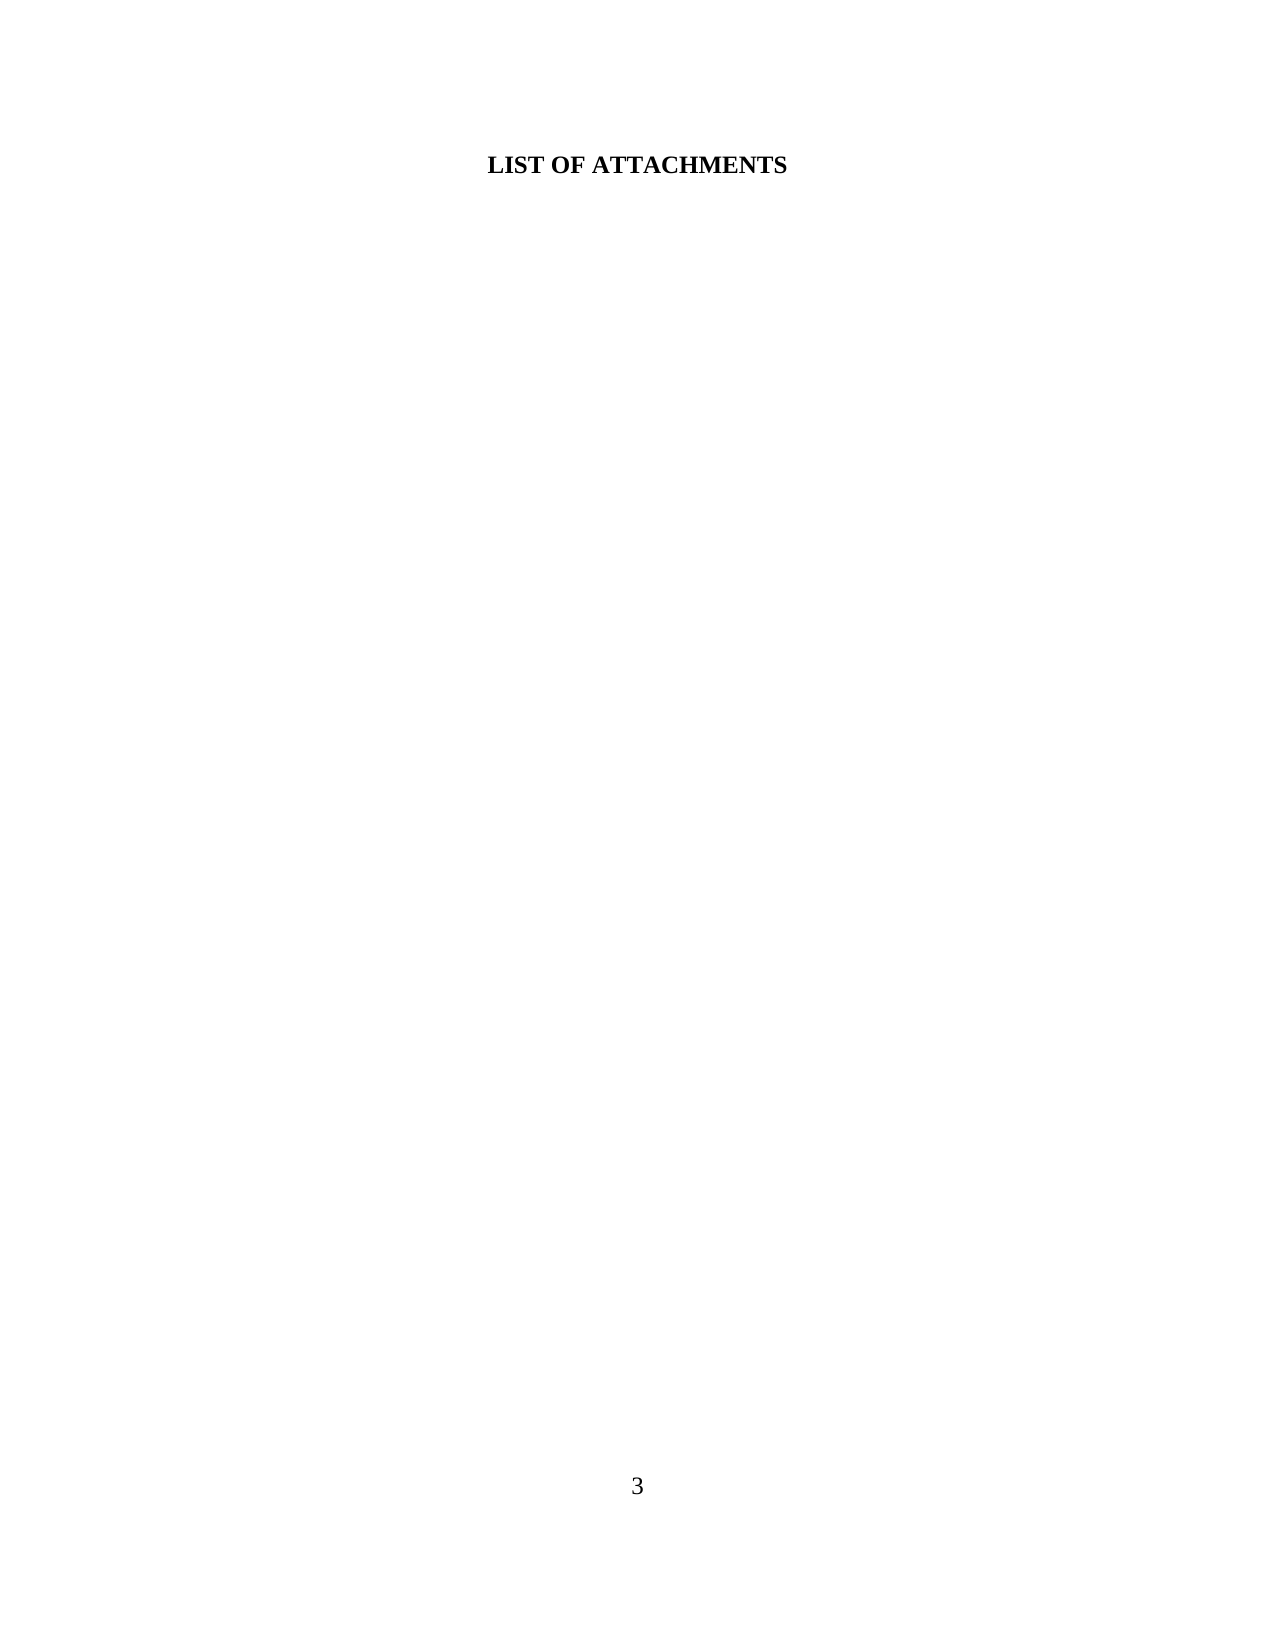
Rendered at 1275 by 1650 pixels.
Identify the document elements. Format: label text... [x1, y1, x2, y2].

text LIST OF ATTACHMENTS [150, 150, 1125, 179]
